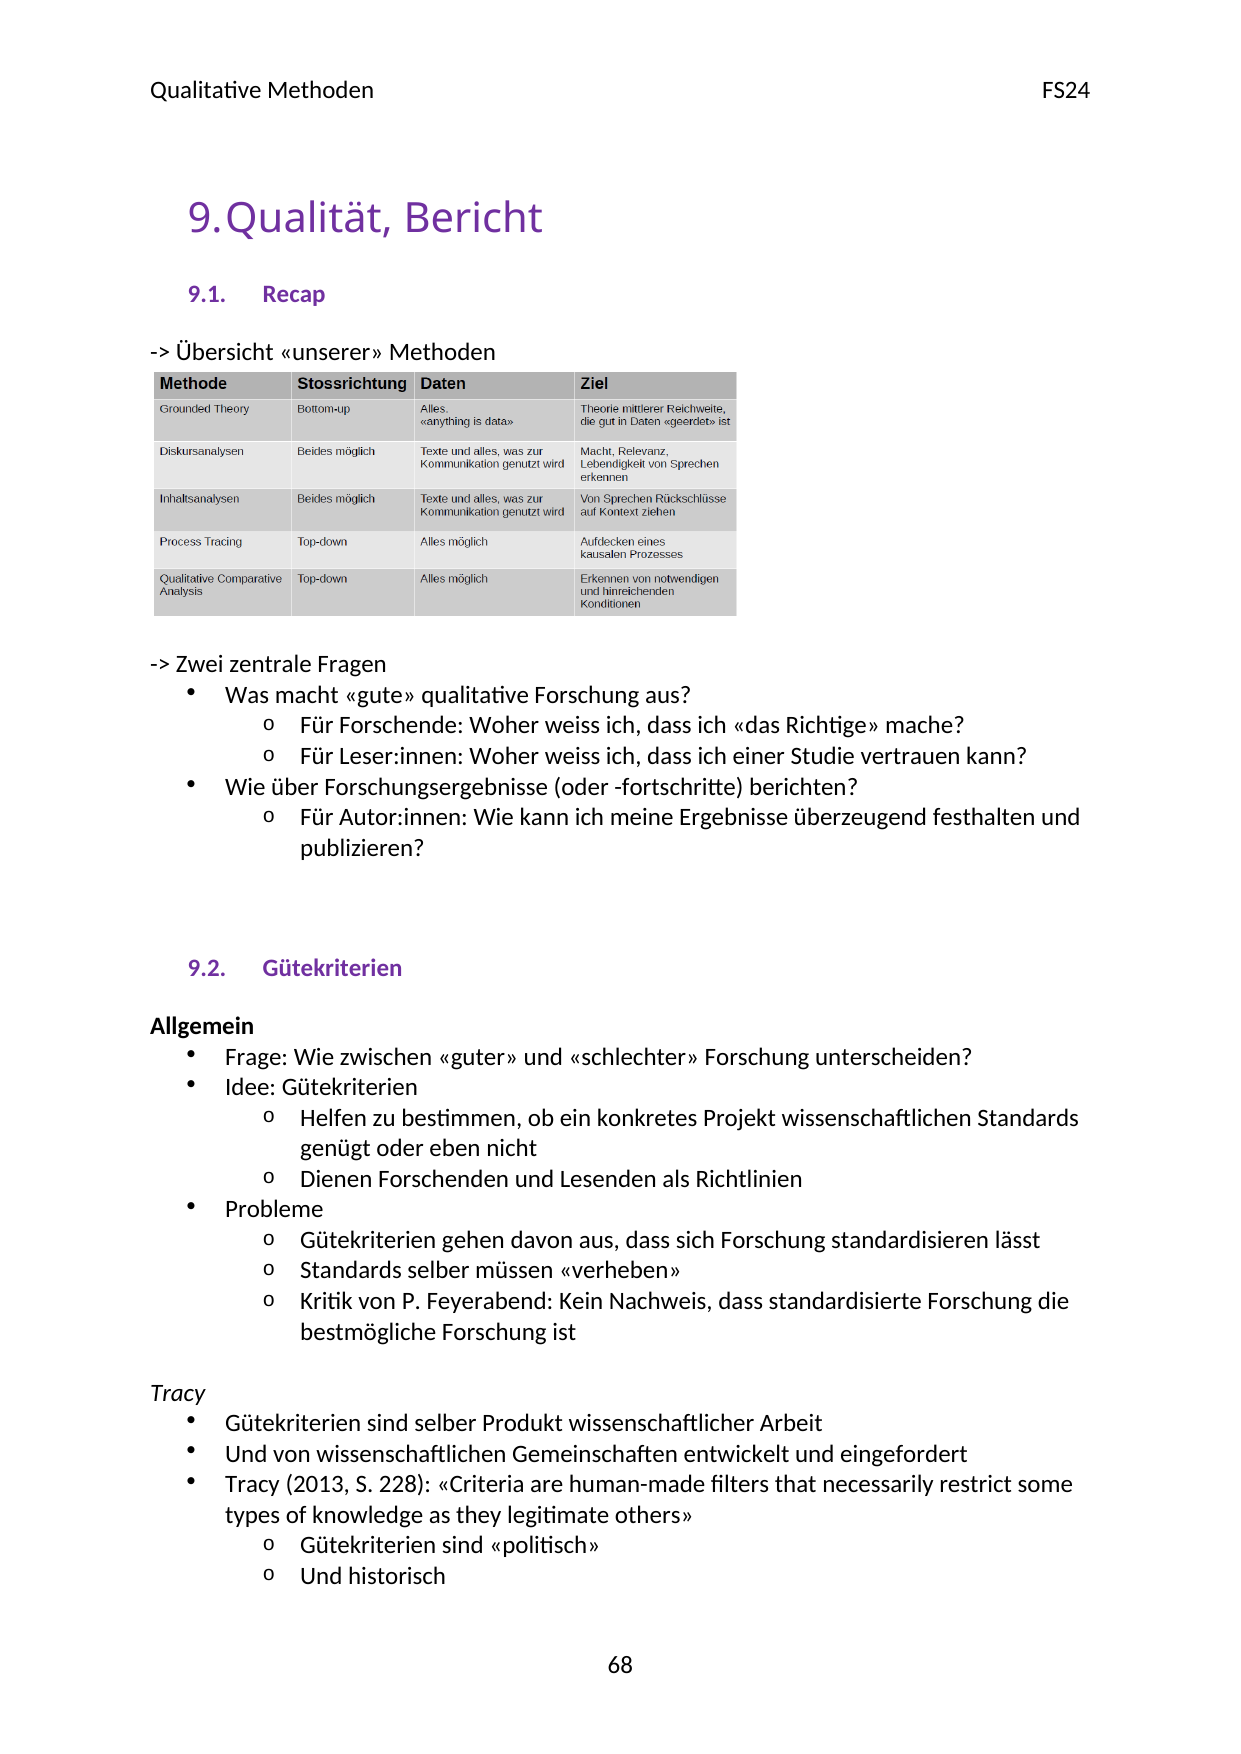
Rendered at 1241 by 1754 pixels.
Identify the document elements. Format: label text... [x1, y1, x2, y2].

list Für Leser:innen: Woher weiss ich, dass ich einer Studie vertrauen kann? [262, 740, 1090, 771]
text Allgemein [150, 1010, 1090, 1041]
text -> Übersicht «unserer» Methoden [150, 336, 1090, 366]
text Tracy [150, 1377, 1090, 1407]
list Gütekriterien sind «politisch» [262, 1529, 1090, 1560]
subtitle Recap [187, 278, 1090, 308]
list Gütekriterien sind selber Produkt wissenschaftlicher Arbeit [187, 1407, 1090, 1438]
subtitle Gütekriterien [187, 952, 1090, 983]
list Und historisch [262, 1560, 1090, 1590]
picture [150, 366, 741, 619]
subtitle Qualität, Bericht [187, 187, 1090, 244]
list Probleme [187, 1193, 1090, 1224]
list Wie über Forschungsergebnisse (oder -fortschritte) berichten? [187, 771, 1090, 801]
list Und von wissenschaftlichen Gemeinschaften entwickelt und eingefordert [187, 1438, 1090, 1468]
list Was macht «gute» qualitative Forschung aus? [187, 679, 1090, 710]
list Kritik von P. Feyerabend: Kein Nachweis, dass standardisierte Forschung die bestmögliche Forschung ist [262, 1285, 1090, 1346]
list Für Autor:innen: Wie kann ich meine Ergebnisse überzeugend festhalten und publizieren? [262, 801, 1090, 862]
list Helfen zu bestimmen, ob ein konkretes Projekt wissenschaftlichen Standards genügt oder eben nicht [262, 1102, 1090, 1163]
list Tracy (2013, S. 228): «Criteria are human-made filters that necessarily restrict some types of knowledge as they legitimate others» [187, 1468, 1090, 1529]
list Frage: Wie zwischen «guter» und «schlechter» Forschung unterscheiden? [187, 1041, 1090, 1071]
list Dienen Forschenden und Lesenden als Richtlinien [262, 1163, 1090, 1193]
list Standards selber müssen «verheben» [262, 1254, 1090, 1285]
list Für Forschende: Woher weiss ich, dass ich «das Richtige» mache? [262, 710, 1090, 740]
list Idee: Gütekriterien [187, 1071, 1090, 1102]
list Gütekriterien gehen davon aus, dass sich Forschung standardisieren lässt [262, 1224, 1090, 1254]
text -> Zwei zentrale Fragen [150, 649, 1090, 679]
